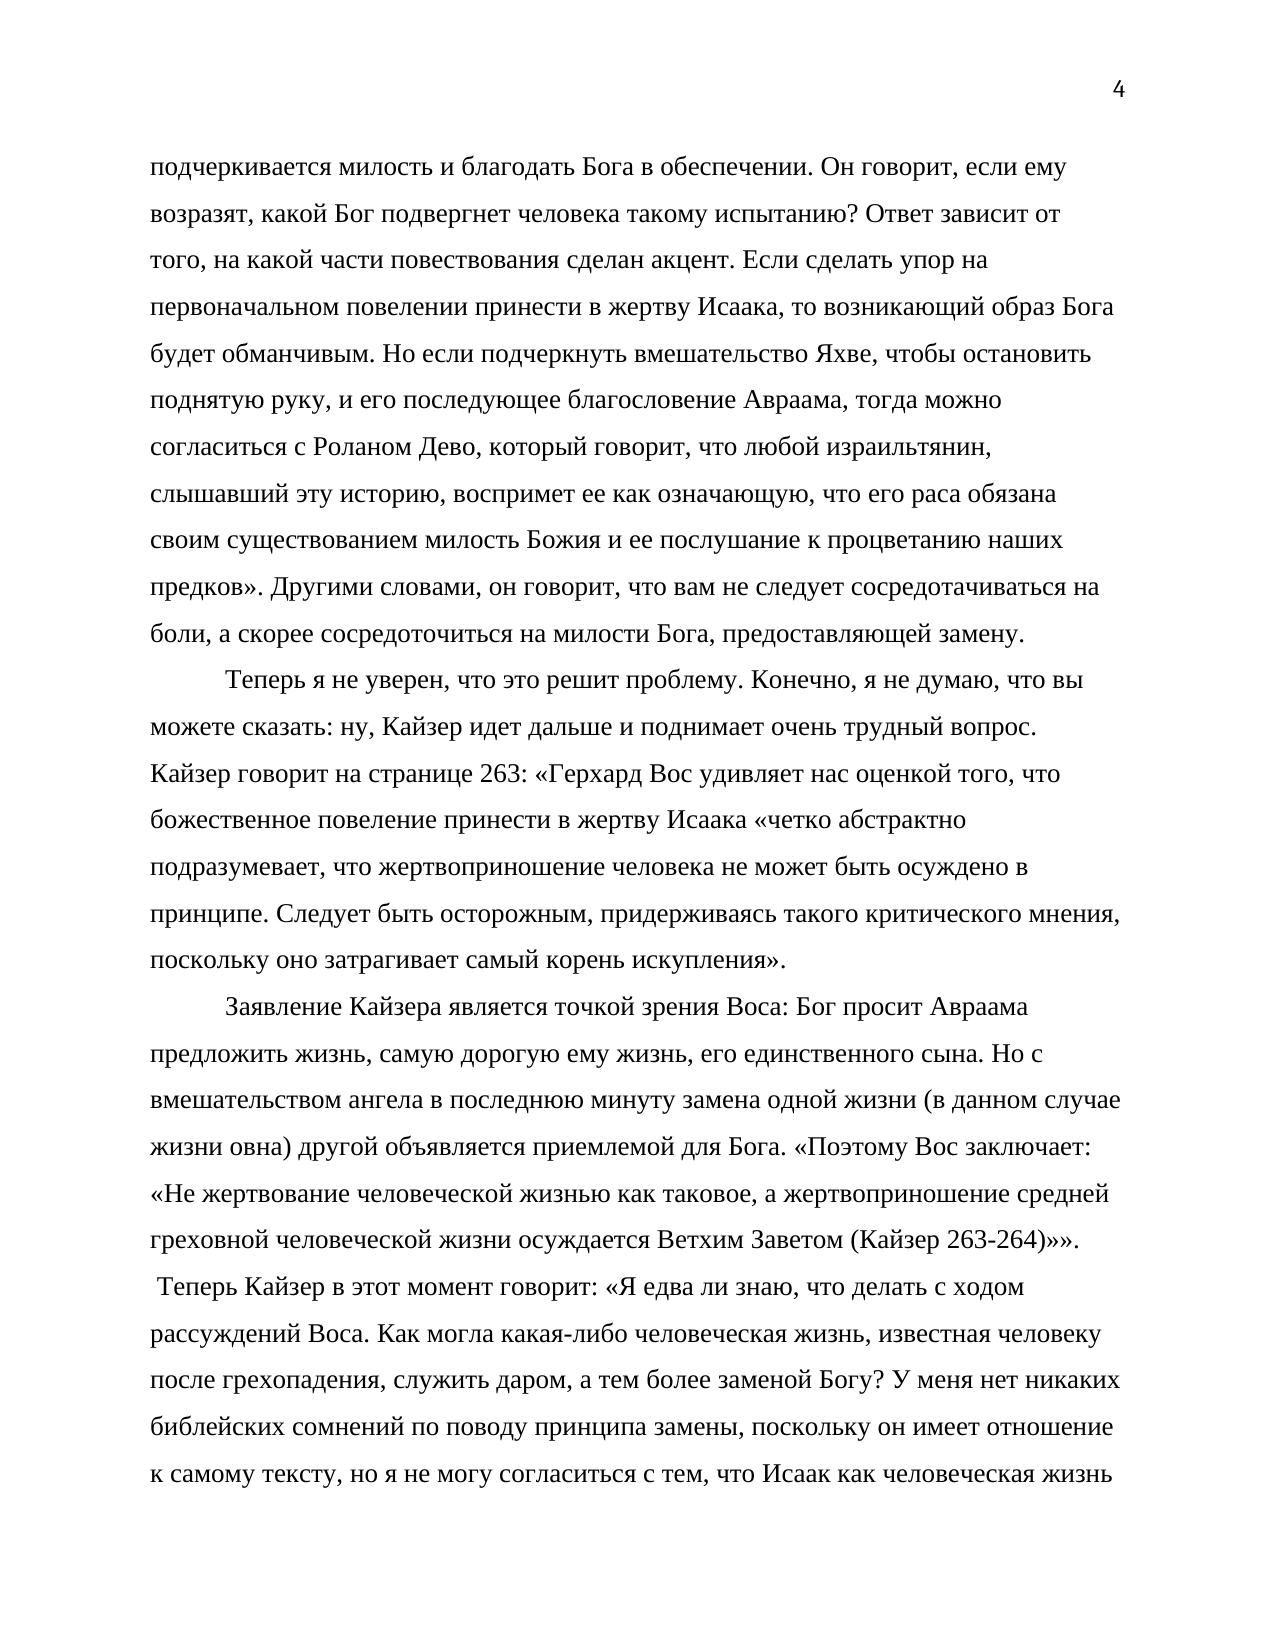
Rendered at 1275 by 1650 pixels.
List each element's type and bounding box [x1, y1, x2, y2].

text [150, 990, 1125, 1488]
text [150, 150, 1125, 974]
